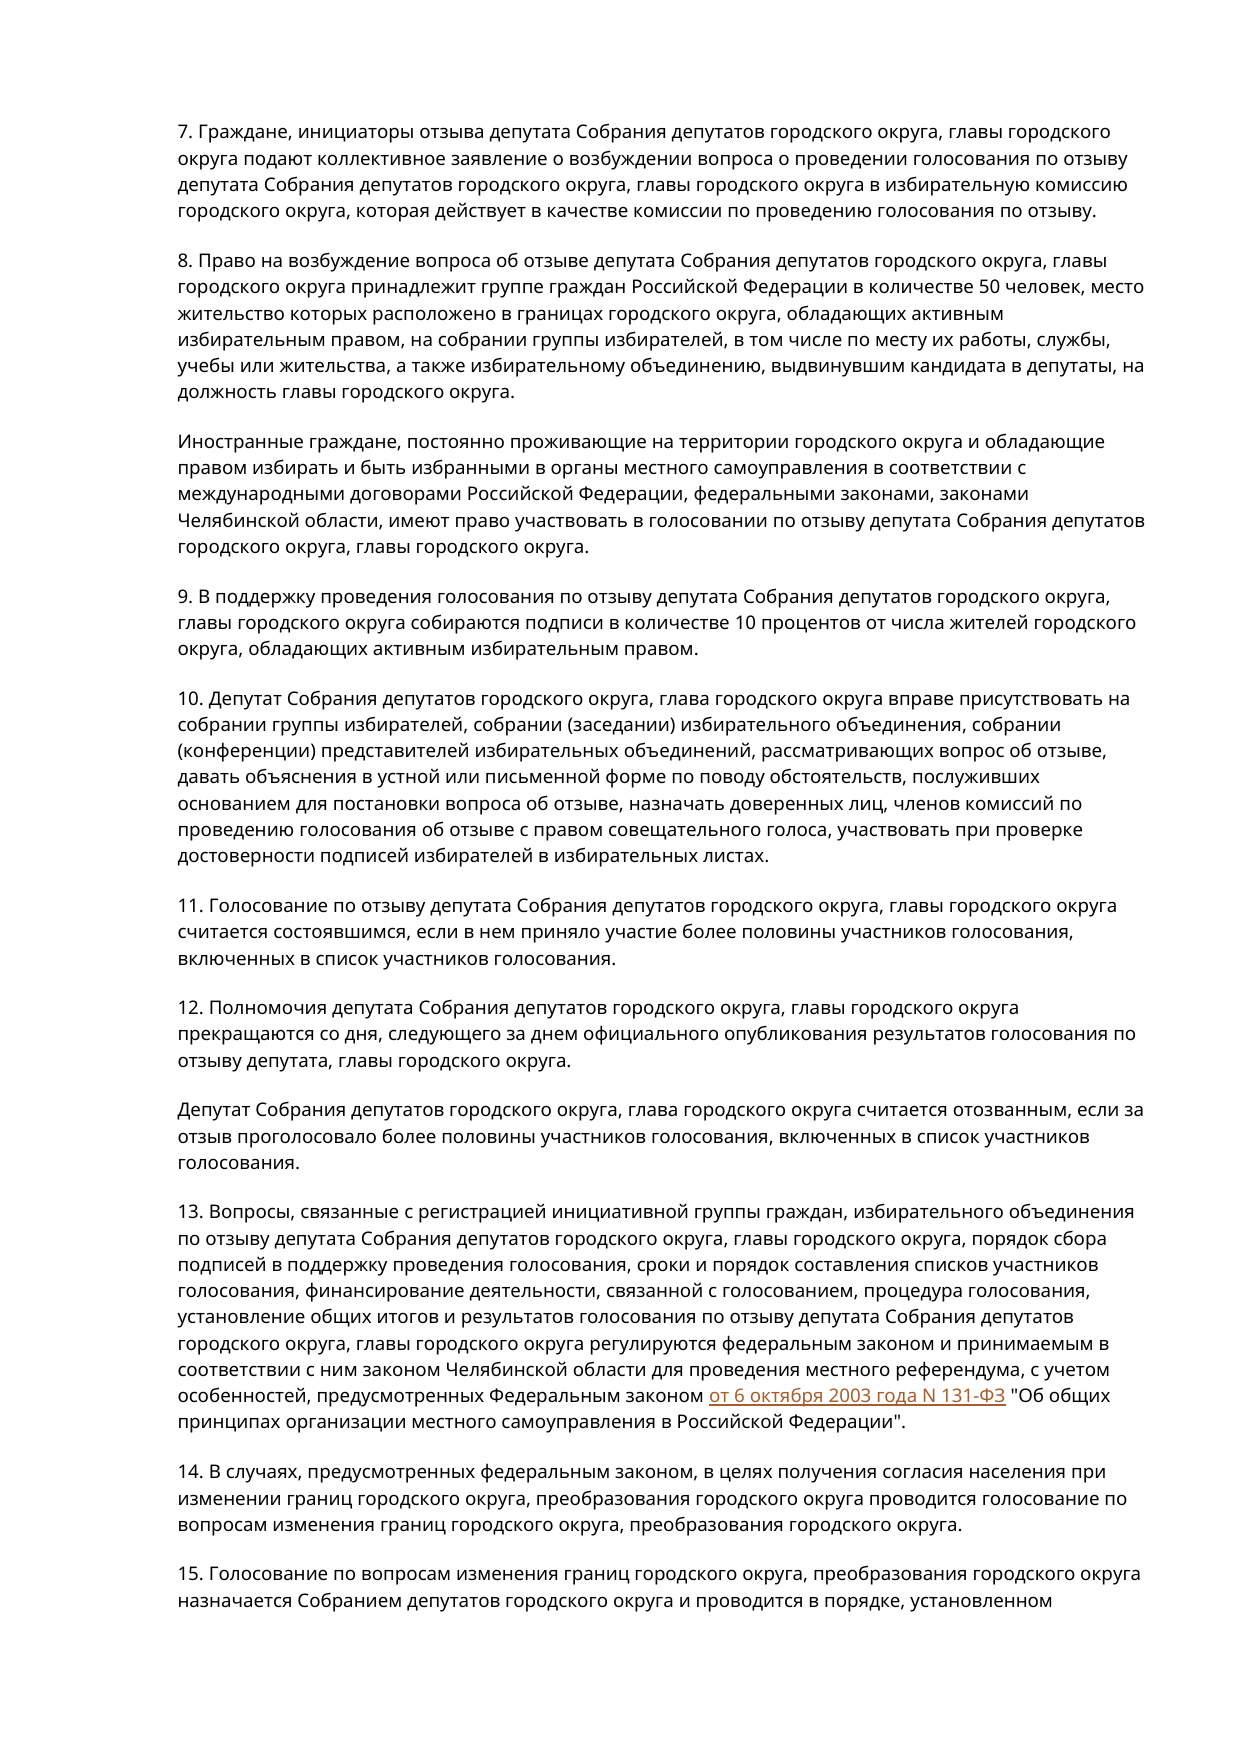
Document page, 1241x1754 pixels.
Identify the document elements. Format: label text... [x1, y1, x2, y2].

text 14. В случаях, предусмотренных федеральным законом, в целях получения согласия населения при изменении границ городского округа, преобразования городского округа проводится голосование по вопросам изменения границ городского округа, преобразования городского округа. [177, 1458, 1152, 1537]
text 11. Голосование по отзыву депутата Собрания депутатов городского округа, главы городского округа считается состоявшимся, если в нем приняло участие более половины участников голосования, включенных в список участников голосования. [177, 892, 1152, 970]
text 10. Депутат Собрания депутатов городского округа, глава городского округа вправе присутствовать на собрании группы избирателей, собрании (заседании) избирательного объединения, собрании (конференции) представителей избирательных объединений, рассматривающих вопрос об отзыве, давать объяснения в устной или письменной форме по поводу обстоятельств, послуживших основанием для постановки вопроса об отзыве, назначать доверенных лиц, членов комиссий по проведению голосования об отзыве с правом совещательного голоса, участвовать при проверке достоверности подписей избирателей в избирательных листах. [177, 684, 1152, 868]
text 8. Право на возбуждение вопроса об отзыве депутата Собрания депутатов городского округа, главы городского округа принадлежит группе граждан Российской Федерации в количестве 50 человек, место жительство которых расположено в границах городского округа, обладающих активным избирательным правом, на собрании группы избирателей, в том числе по месту их работы, службы, учебы или жительства, а также избирательному объединению, выдвинувшим кандидата в депутаты, на должность главы городского округа. [177, 247, 1152, 404]
text Депутат Собрания депутатов городского округа, глава городского округа считается отозванным, если за отзыв проголосовало более половины участников голосования, включенных в список участников голосования. [177, 1096, 1152, 1175]
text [177, 1560, 1152, 1612]
text 7. Граждане, инициаторы отзыва депутата Собрания депутатов городского округа, главы городского округа подают коллективное заявление о возбуждении вопроса о проведении голосования по отзыву депутата Собрания депутатов городского округа, главы городского округа в избирательную комиссию городского округа, которая действует в качестве комиссии по проведению голосования по отзыву. [177, 118, 1152, 223]
text 9. В поддержку проведения голосования по отзыву депутата Собрания депутатов городского округа, главы городского округа собираются подписи в количестве 10 процентов от числа жителей городского округа, обладающих активным избирательным правом. [177, 582, 1152, 661]
text Иностранные граждане, постоянно проживающие на территории городского округа и обладающие правом избирать и быть избранными в органы местного самоуправления в соответствии с международными договорами Российской Федерации, федеральными законами, законами Челябинской области, имеют право участвовать в голосовании по отзыву депутата Собрания депутатов городского округа, главы городского округа. [177, 427, 1152, 559]
text 12. Полномочия депутата Собрания депутатов городского округа, главы городского округа прекращаются со дня, следующего за днем официального опубликования результатов голосования по отзыву депутата, главы городского округа. [177, 994, 1152, 1072]
text 13. Вопросы, связанные с регистрацией инициативной группы граждан, избирательного объединения по отзыву депутата Собрания депутатов городского округа, главы городского округа, порядок сбора подписей в поддержку проведения голосования, сроки и порядок составления списков участников голосования, финансирование деятельности, связанной с голосованием, процедура голосования, установление общих итогов и результатов голосования по отзыву депутата Собрания депутатов городского округа, главы городского округа регулируются федеральным законом и принимаемым в соответствии с ним законом Челябинской области для проведения местного референдума, с учетом особенностей, предусмотренных Федеральным законом от 6 октября 2003 года N 131-ФЗ "Об общих принципах организации местного самоуправления в Российской Федерации". [177, 1198, 1152, 1434]
